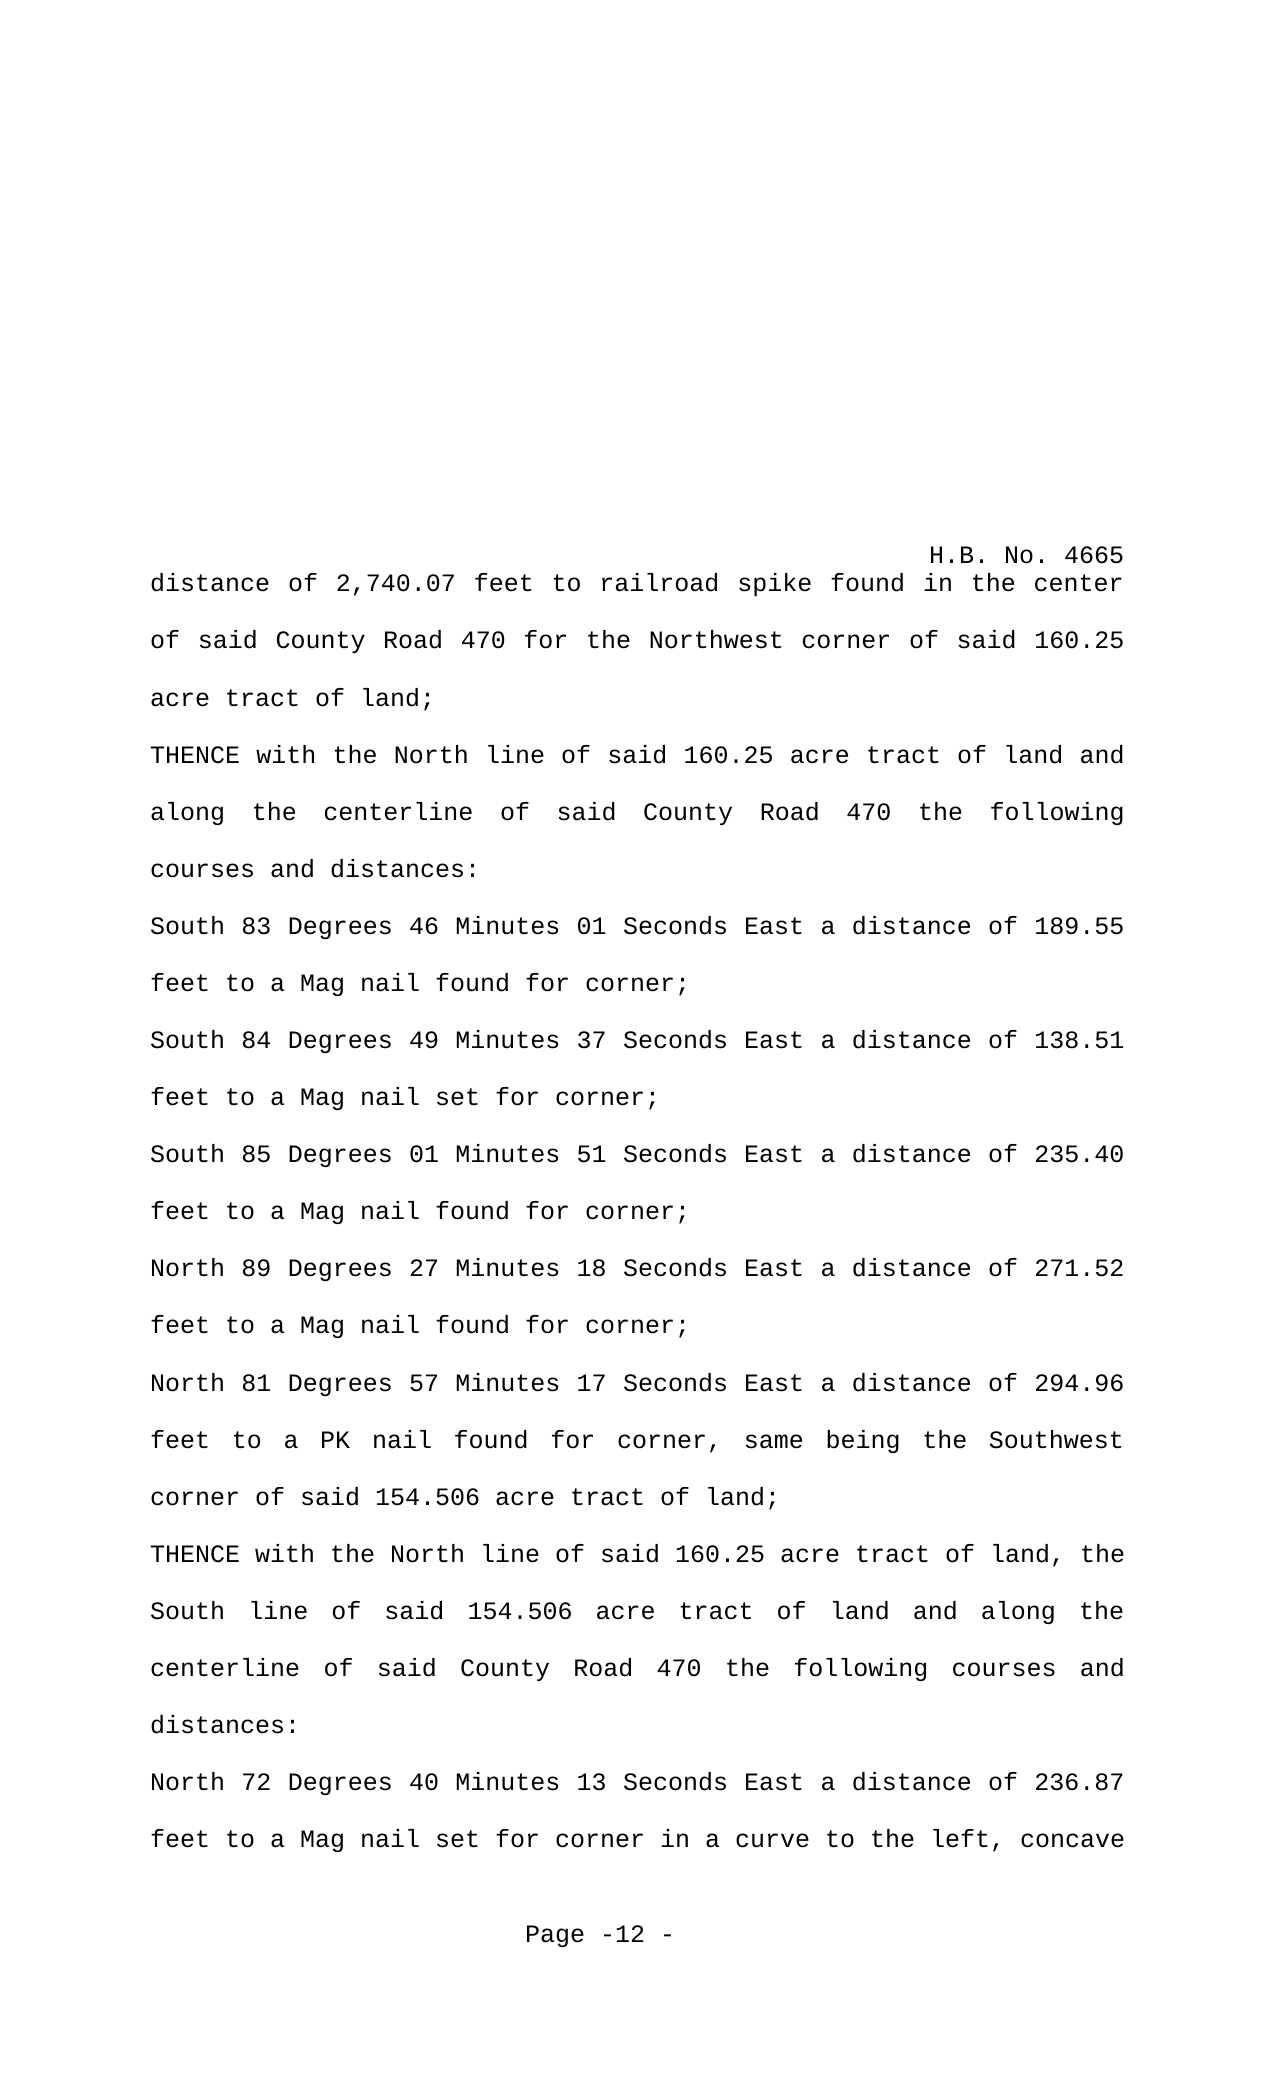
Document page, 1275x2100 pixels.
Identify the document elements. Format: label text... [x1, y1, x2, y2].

text THENCE with the North line of said 160.25 acre tract of land and along the centerline of said County Road 470 the following courses and distances: [150, 742, 1125, 885]
text North 81 Degrees 57 Minutes 17 Seconds East a distance of 294.96 feet to a PK nail found for corner, same being the Southwest corner of said 154.506 acre tract of land; [150, 1370, 1125, 1513]
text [150, 1769, 1125, 1855]
text THENCE with the North line of said 160.25 acre tract of land, the South line of said 154.506 acre tract of land and along the centerline of said County Road 470 the following courses and distances: [150, 1541, 1125, 1741]
text South 84 Degrees 49 Minutes 37 Seconds East a distance of 138.51 feet to a Mag nail set for corner; [150, 1027, 1125, 1113]
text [150, 571, 1125, 713]
text North 89 Degrees 27 Minutes 18 Seconds East a distance of 271.52 feet to a Mag nail found for corner; [150, 1256, 1125, 1341]
text South 83 Degrees 46 Minutes 01 Seconds East a distance of 189.55 feet to a Mag nail found for corner; [150, 913, 1125, 999]
text South 85 Degrees 01 Minutes 51 Seconds East a distance of 235.40 feet to a Mag nail found for corner; [150, 1142, 1125, 1227]
